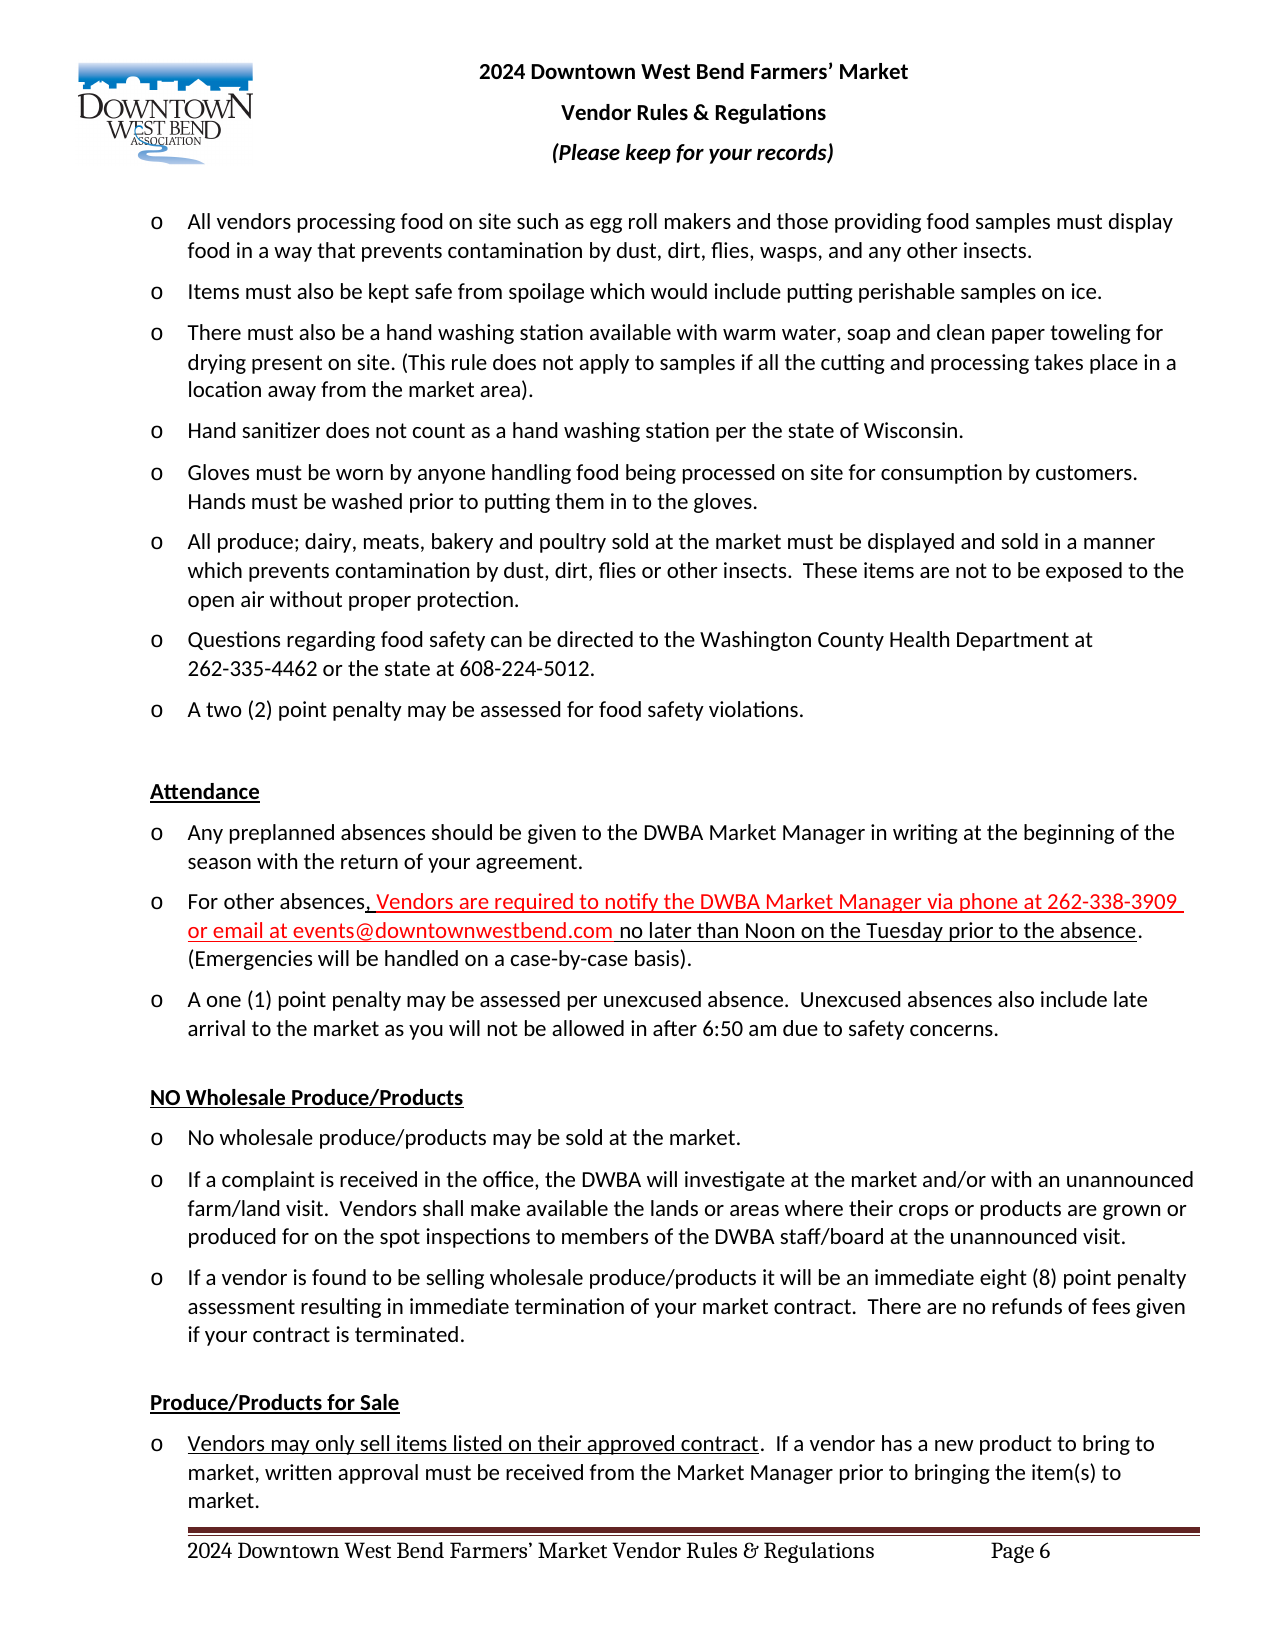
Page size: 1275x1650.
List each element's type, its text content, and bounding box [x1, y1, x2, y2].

list Gloves must be worn by anyone handling food being processed on site for consumption by customers. Hands must be washed prior to putting them in to the gloves. [150, 458, 1200, 515]
list No wholesale produce/products may be sold at the market. [150, 1123, 1200, 1152]
list Items must also be kept safe from spoilage which would include putting perishable samples on ice. [150, 277, 1200, 306]
list All produce; dairy, meats, bakery and poultry sold at the market must be displayed and sold in a manner which prevents contamination by dust, dirt, flies or other insects. These items are not to be exposed to the open air without proper protection. [150, 527, 1200, 613]
list Vendors may only sell items listed on their approved contract. If a vendor has a new product to bring to market, written approval must be received from the Market Manager prior to bringing the item(s) to market. [150, 1429, 1200, 1514]
list A two (2) point penalty may be assessed for food safety violations. [150, 695, 1200, 724]
list If a complaint is received in the office, the DWBA will investigate at the market and/or with an unannounced farm/land visit. Vendors shall make available the lands or areas where their crops or products are grown or produced for on the spot inspections to members of the DWBA staff/board at the unannounced visit. [150, 1165, 1200, 1250]
picture [75, 59, 253, 166]
list A one (1) point penalty may be assessed per unexcused absence. Unexcused absences also include late arrival to the market as you will not be allowed in after 6:50 am due to safety concerns. [150, 985, 1200, 1042]
list Any preplanned absences should be given to the DWBA Market Manager in writing at the beginning of the season with the return of your agreement. [150, 818, 1200, 875]
list NO Wholesale Produce/Products [150, 1083, 1200, 1111]
list Attendance [150, 777, 1200, 805]
list For other absences, Vendors are required to notify the DWBA Market Manager via phone at 262-338-3909 or email at events@downtownwestbend.com no later than Noon on the Tuesday prior to the absence. (Emergencies will be handled on a case-by-case basis). [150, 887, 1200, 972]
list If a vendor is found to be selling wholesale produce/products it will be an immediate eight (8) point penalty assessment resulting in immediate termination of your market contract. There are no refunds of fees given if your contract is terminated. [150, 1263, 1200, 1348]
list There must also be a hand washing station available with warm water, soap and clean paper toweling for drying present on site. (This rule does not apply to samples if all the cutting and processing takes place in a location away from the market area). [150, 318, 1200, 404]
list Produce/Products for Sale [150, 1388, 1200, 1416]
list Questions regarding food safety can be directed to the Washington County Health Department at 262-335-4462 or the state at 608-224-5012. [150, 625, 1200, 682]
list Hand sanitizer does not count as a hand washing station per the state of Wisconsin. [150, 416, 1200, 445]
list All vendors processing food on site such as egg roll makers and those providing food samples must display food in a way that prevents contamination by dust, dirt, flies, wasps, and any other insects. [150, 207, 1200, 264]
